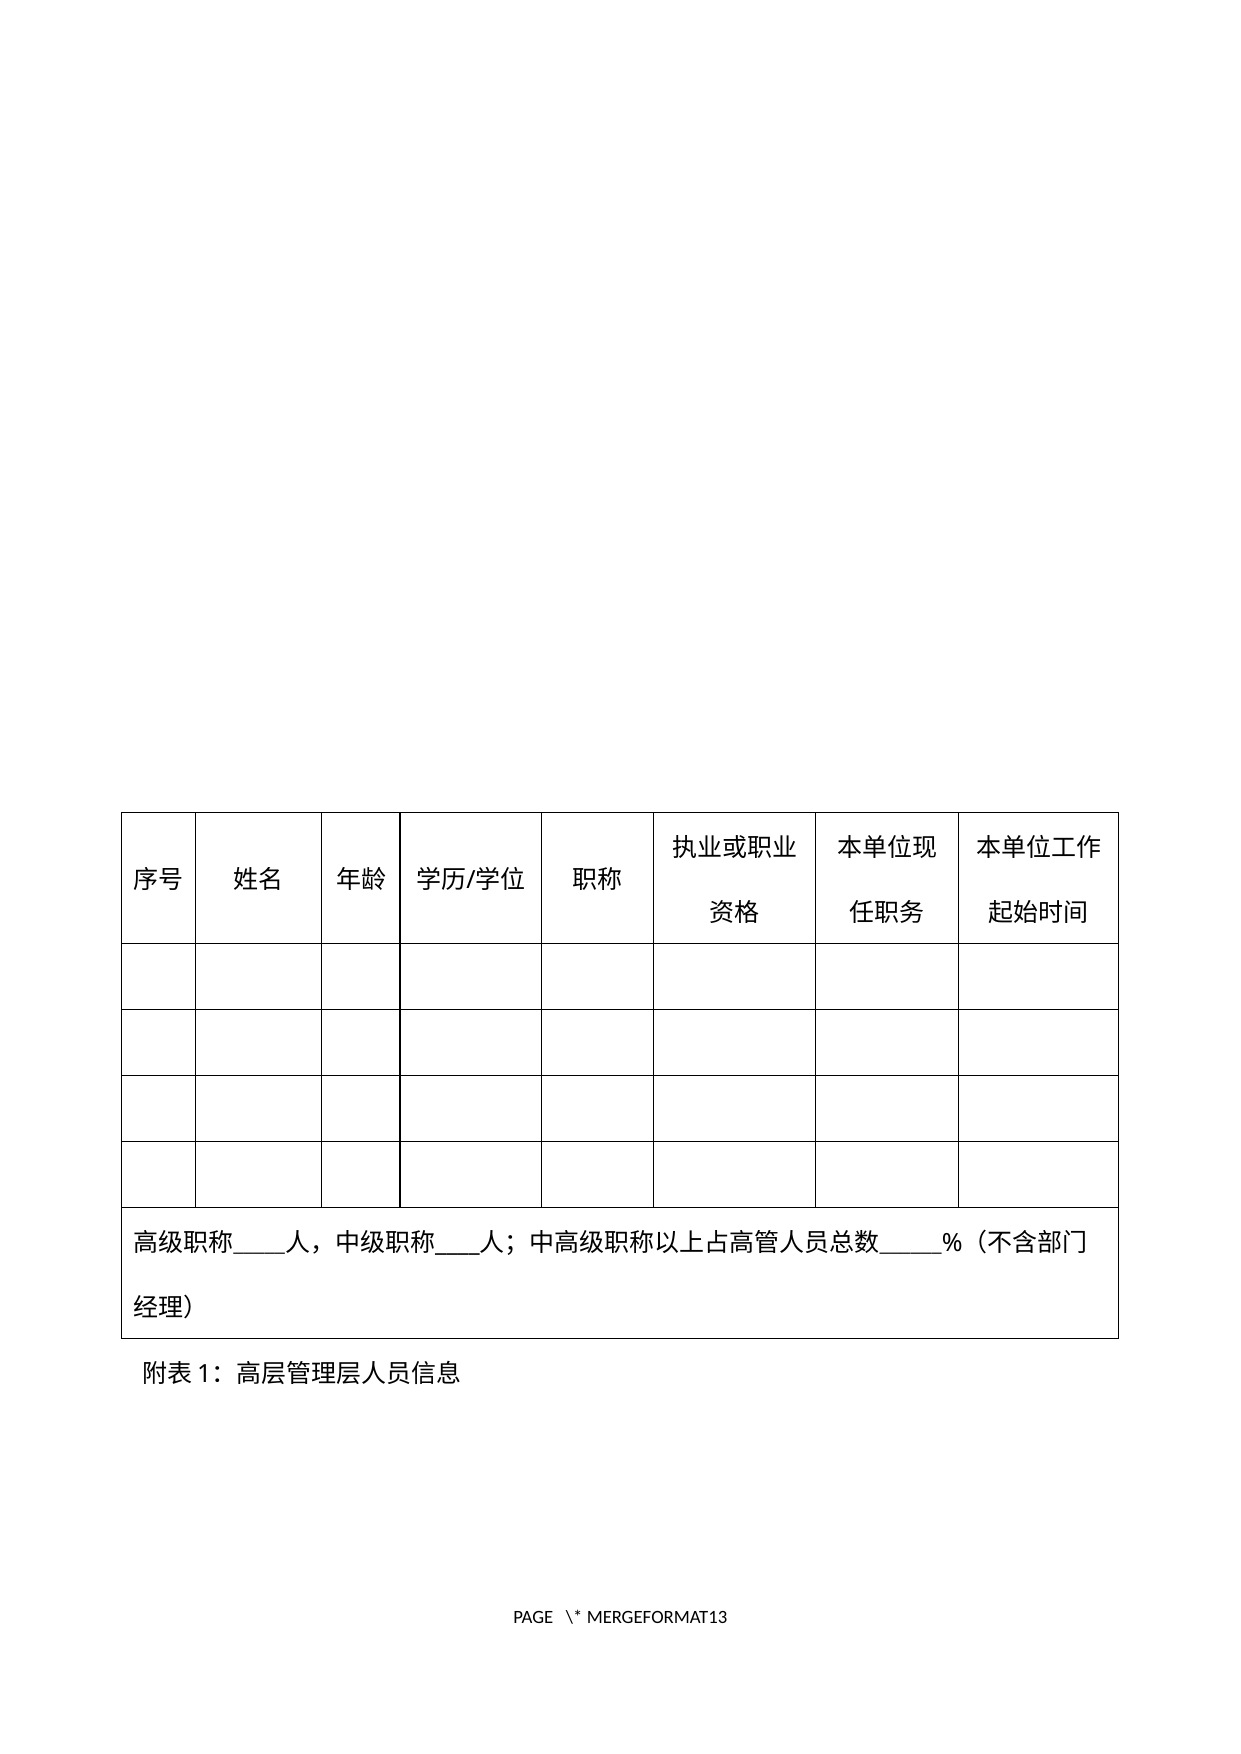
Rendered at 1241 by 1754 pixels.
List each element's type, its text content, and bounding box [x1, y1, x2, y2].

table_cell [542, 1142, 653, 1207]
table_cell [401, 1076, 541, 1141]
table_cell [542, 1076, 653, 1141]
table_cell [122, 1076, 195, 1141]
table_cell [816, 1076, 958, 1141]
table_cell [542, 1010, 653, 1075]
table_cell [196, 1142, 321, 1207]
table_cell [122, 1142, 195, 1207]
table_cell [196, 1076, 321, 1141]
table_cell [542, 944, 653, 1009]
table_cell [959, 1076, 1118, 1141]
table_cell [122, 944, 195, 1009]
table_cell [816, 944, 958, 1009]
table_cell [654, 1010, 815, 1075]
table_header 学历/学位 [401, 813, 541, 943]
table_header 年龄 [322, 813, 399, 943]
table_cell [959, 944, 1118, 1009]
table_cell [959, 1010, 1118, 1075]
table_header 职称 [542, 813, 653, 943]
table_header 本单位现任职务 [816, 813, 958, 943]
table_cell [322, 944, 399, 1009]
table_header 姓名 [196, 813, 321, 943]
table_header 本单位工作起始时间 [959, 813, 1118, 943]
table_cell 高级职称_____人，中级职称____人；中高级职称以上占高管人员总数______%（不含部门经理） [122, 1208, 1118, 1338]
table_cell [654, 944, 815, 1009]
table_cell [401, 944, 541, 1009]
table_cell [654, 1142, 815, 1207]
table_cell [816, 1010, 958, 1075]
table_cell [196, 944, 321, 1009]
text 附表1：高层管理层人员信息 [142, 1339, 1098, 1404]
table_cell [196, 1010, 321, 1075]
table_header 序号 [122, 813, 195, 943]
table_cell [322, 1076, 399, 1141]
table_cell [122, 1010, 195, 1075]
table_cell [654, 1076, 815, 1141]
table_cell [322, 1142, 399, 1207]
table_cell [401, 1142, 541, 1207]
table_cell [401, 1010, 541, 1075]
table_cell [816, 1142, 958, 1207]
table_cell [322, 1010, 399, 1075]
table_header 执业或职业资格 [654, 813, 815, 943]
table_cell [959, 1142, 1118, 1207]
